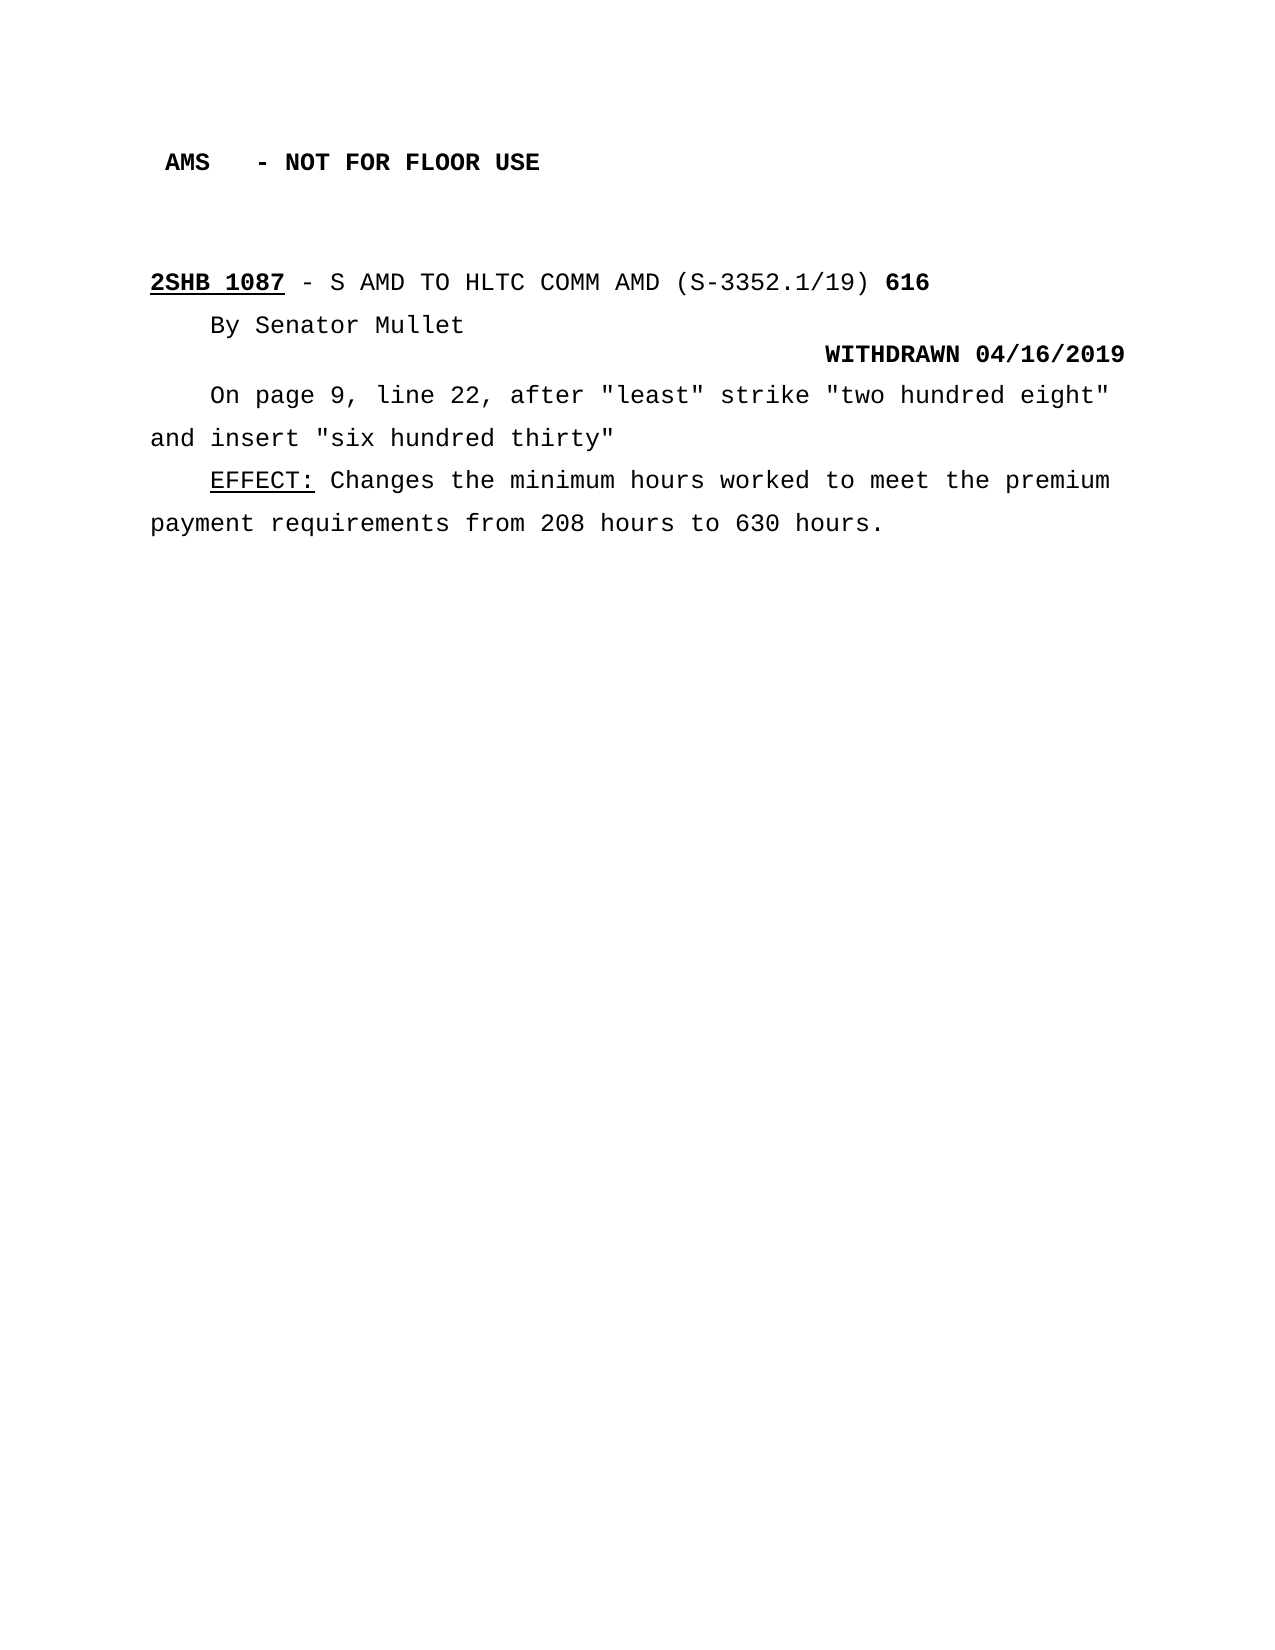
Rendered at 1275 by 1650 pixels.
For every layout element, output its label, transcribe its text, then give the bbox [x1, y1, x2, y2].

text EFFECT: Changes the minimum hours worked to meet the premium payment requirements from 208 hours to 630 hours. [150, 455, 1125, 540]
text By Senator Mullet [150, 299, 1125, 342]
text On page 9, line 22, after "least" strike "two hundred eight" and insert "six hundred thirty" [150, 370, 1125, 455]
text WITHDRAWN 04/16/2019 [150, 342, 1125, 370]
text 2SHB 1087 - S AMD TO HLTC COMM AMD (S-3352.1/19) 616 [150, 257, 1125, 299]
text AMS - NOT FOR FLOOR USE [150, 150, 1125, 178]
